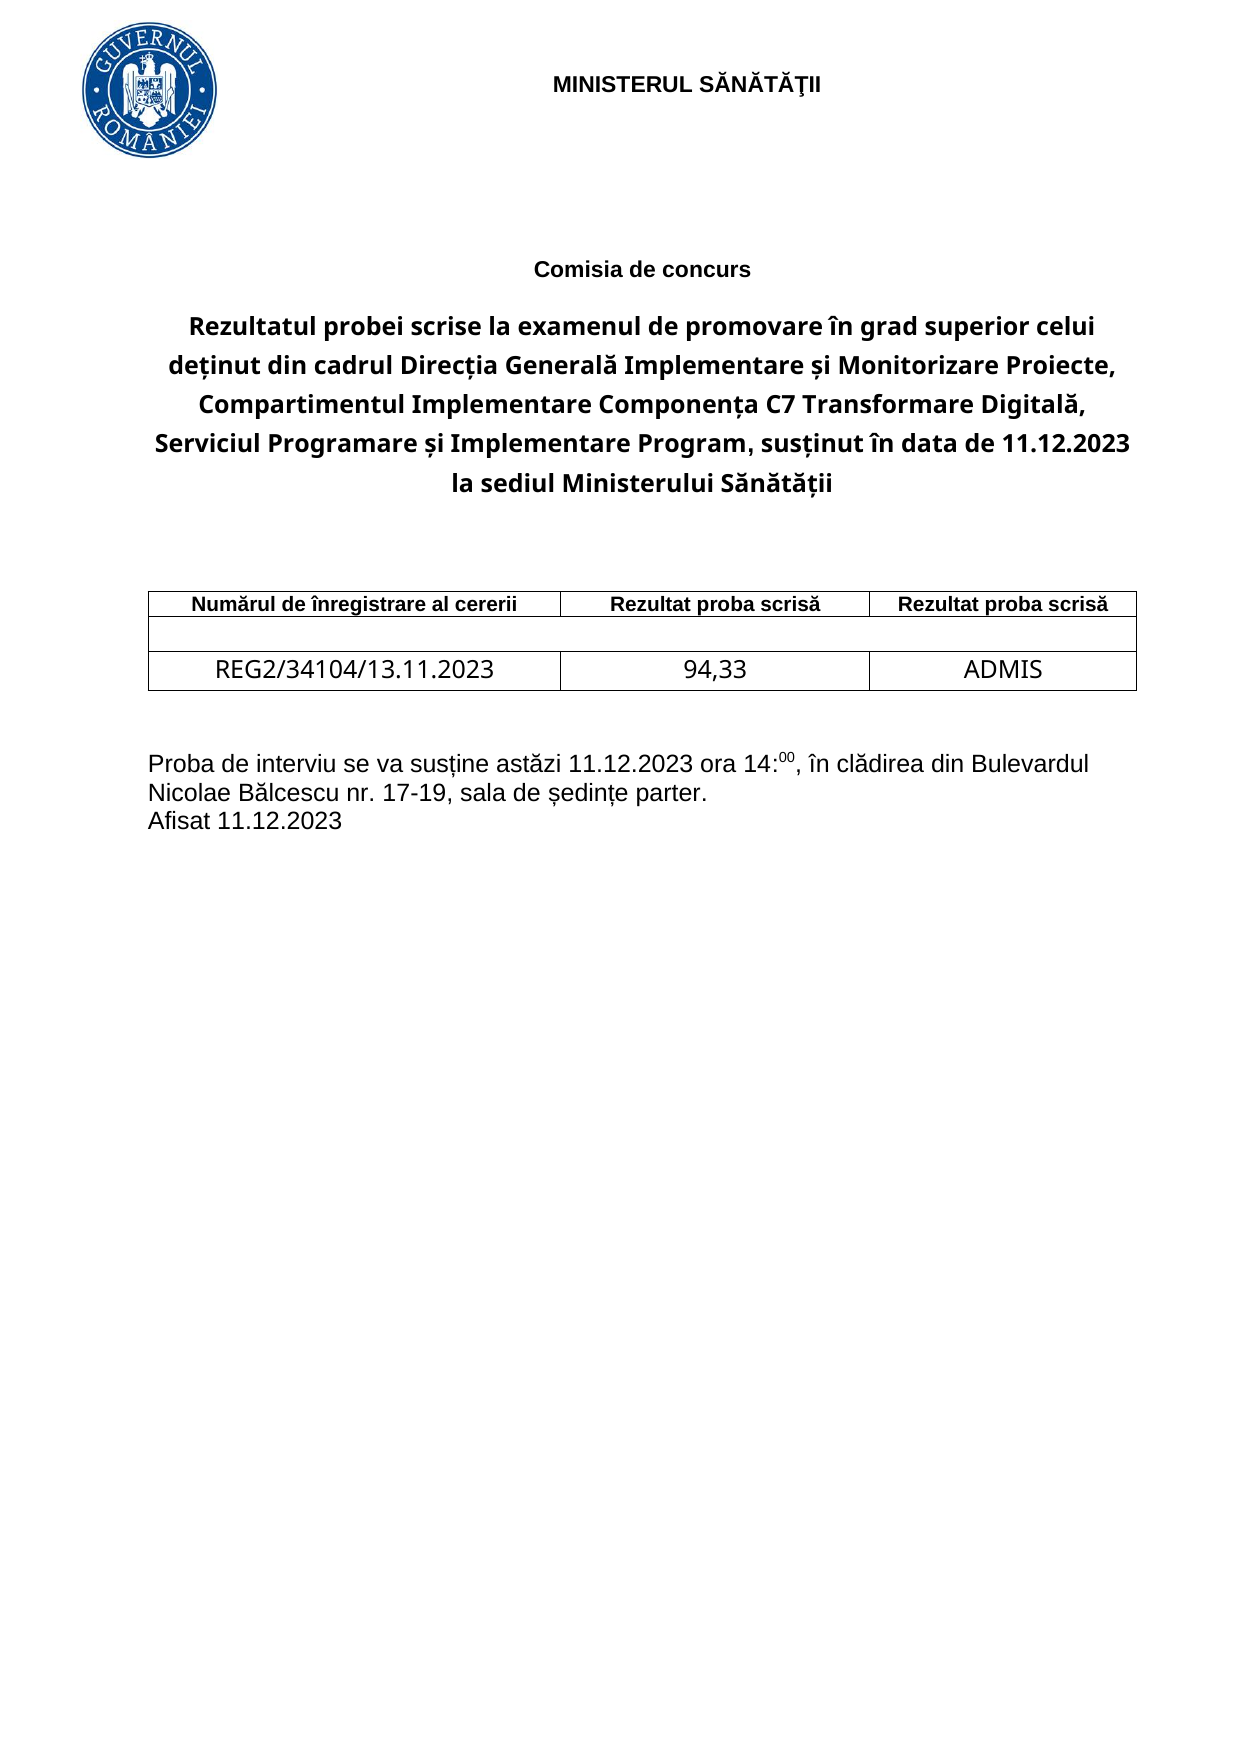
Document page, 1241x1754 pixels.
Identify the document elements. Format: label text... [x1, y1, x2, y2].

table_cell [149, 617, 869, 651]
table_cell 94,33 [561, 652, 869, 690]
table_header Rezultat proba scrisă [870, 592, 1136, 616]
table_cell REG2/34104/13.11.2023 [149, 652, 560, 690]
table_header Numărul de înregistrare al cererii [149, 592, 560, 616]
table_header Rezultat proba scrisă [561, 592, 869, 616]
table_cell ADMIS [870, 652, 1136, 690]
text MINISTERUL SĂNĂTĂŢII [218, 71, 1131, 98]
picture [80, 20, 218, 159]
text Proba de interviu se va susține astăzi 11.12.2023 ora 14:00, în clădirea din Bulevardul Nicolae Bălcescu nr. 17-19, sala de ședințe parter. [148, 749, 1137, 806]
text Comisia de concurs [153, 256, 1131, 282]
table_cell [869, 617, 1136, 651]
text Afisat 11.12.2023 [148, 806, 1137, 835]
text Rezultatul probei scrise la examenul de promovare în grad superior celui deținut din cadrul Direcția Generală Implementare și Monitorizare Proiecte, Compartimentul Implementare Componența C7 Transformare Digitală, Serviciul Programare și Implementare Program, susținut în data de 11.12.2023 la sediul Ministerului Sănătății [148, 309, 1137, 499]
